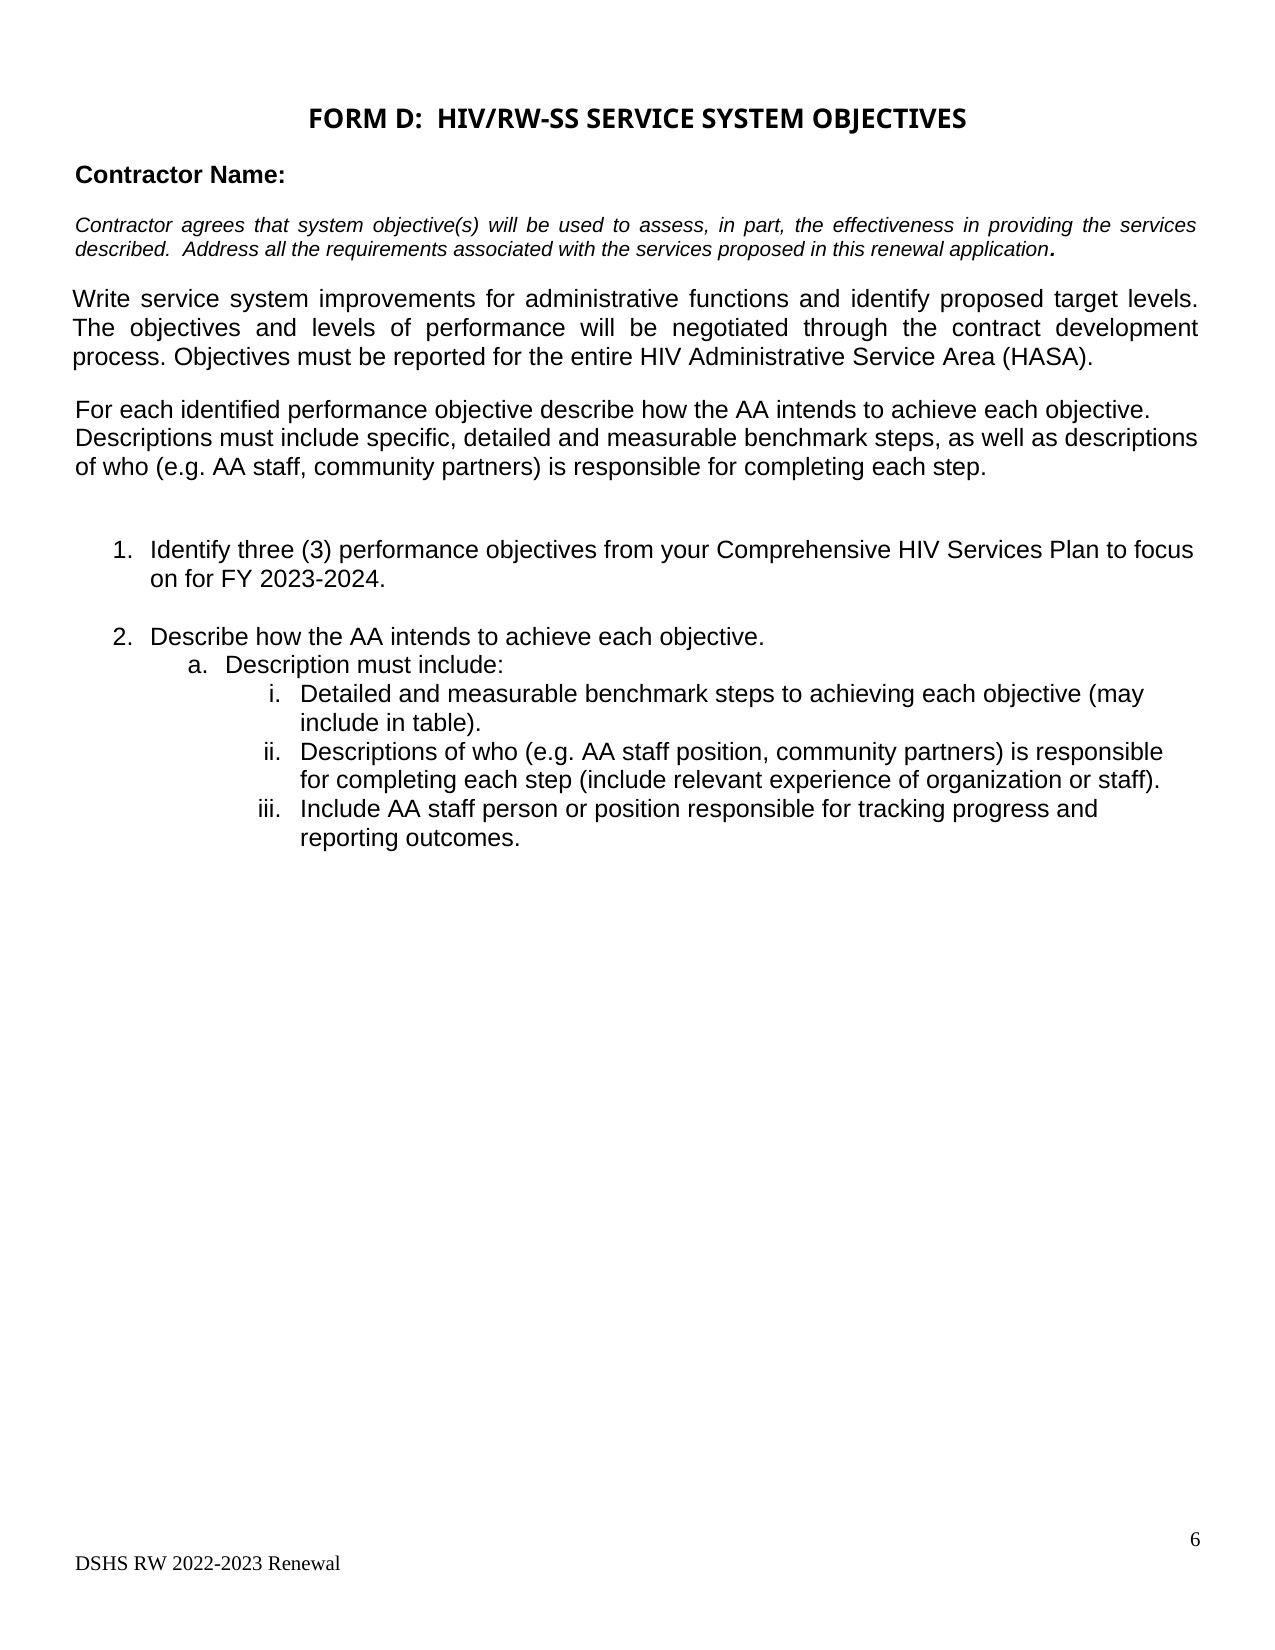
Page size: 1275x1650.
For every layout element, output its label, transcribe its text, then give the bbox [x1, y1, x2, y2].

text For each identified performance objective describe how the AA intends to achieve each objective. Descriptions must include specific, detailed and measurable benchmark steps, as well as descriptions of who (e.g. AA staff, community partners) is responsible for completing each step. [75, 395, 1200, 481]
text Contractor Name: [75, 160, 1200, 189]
text Contractor agrees that system objective(s) will be used to assess, in part, the effectiveness in providing the services described. Address all the requirements associated with the services proposed in this renewal application. [75, 213, 1200, 261]
list Description must include: [187, 651, 1200, 679]
text FORM D: HIV/RW-SS SERVICE SYSTEM OBJECTIVES [75, 99, 1200, 136]
list Detailed and measurable benchmark steps to achieving each objective (may include in table). [281, 679, 1200, 737]
list Include AA staff person or position responsible for tracking progress and reporting outcomes. [281, 794, 1200, 852]
list Descriptions of who (e.g. AA staff position, community partners) is responsible for completing each step (include relevant experience of organization or staff). [281, 737, 1200, 794]
text Write service system improvements for administrative functions and identify proposed target levels. The objectives and levels of performance will be negotiated through the contract development process. Objectives must be reported for the entire HIV Administrative Service Area (HASA). [72, 284, 1200, 371]
list Identify three (3) performance objectives from your Comprehensive HIV Services Plan to focus on for FY 2023-2024. [112, 536, 1200, 593]
list Describe how the AA intends to achieve each objective. [112, 622, 1200, 651]
